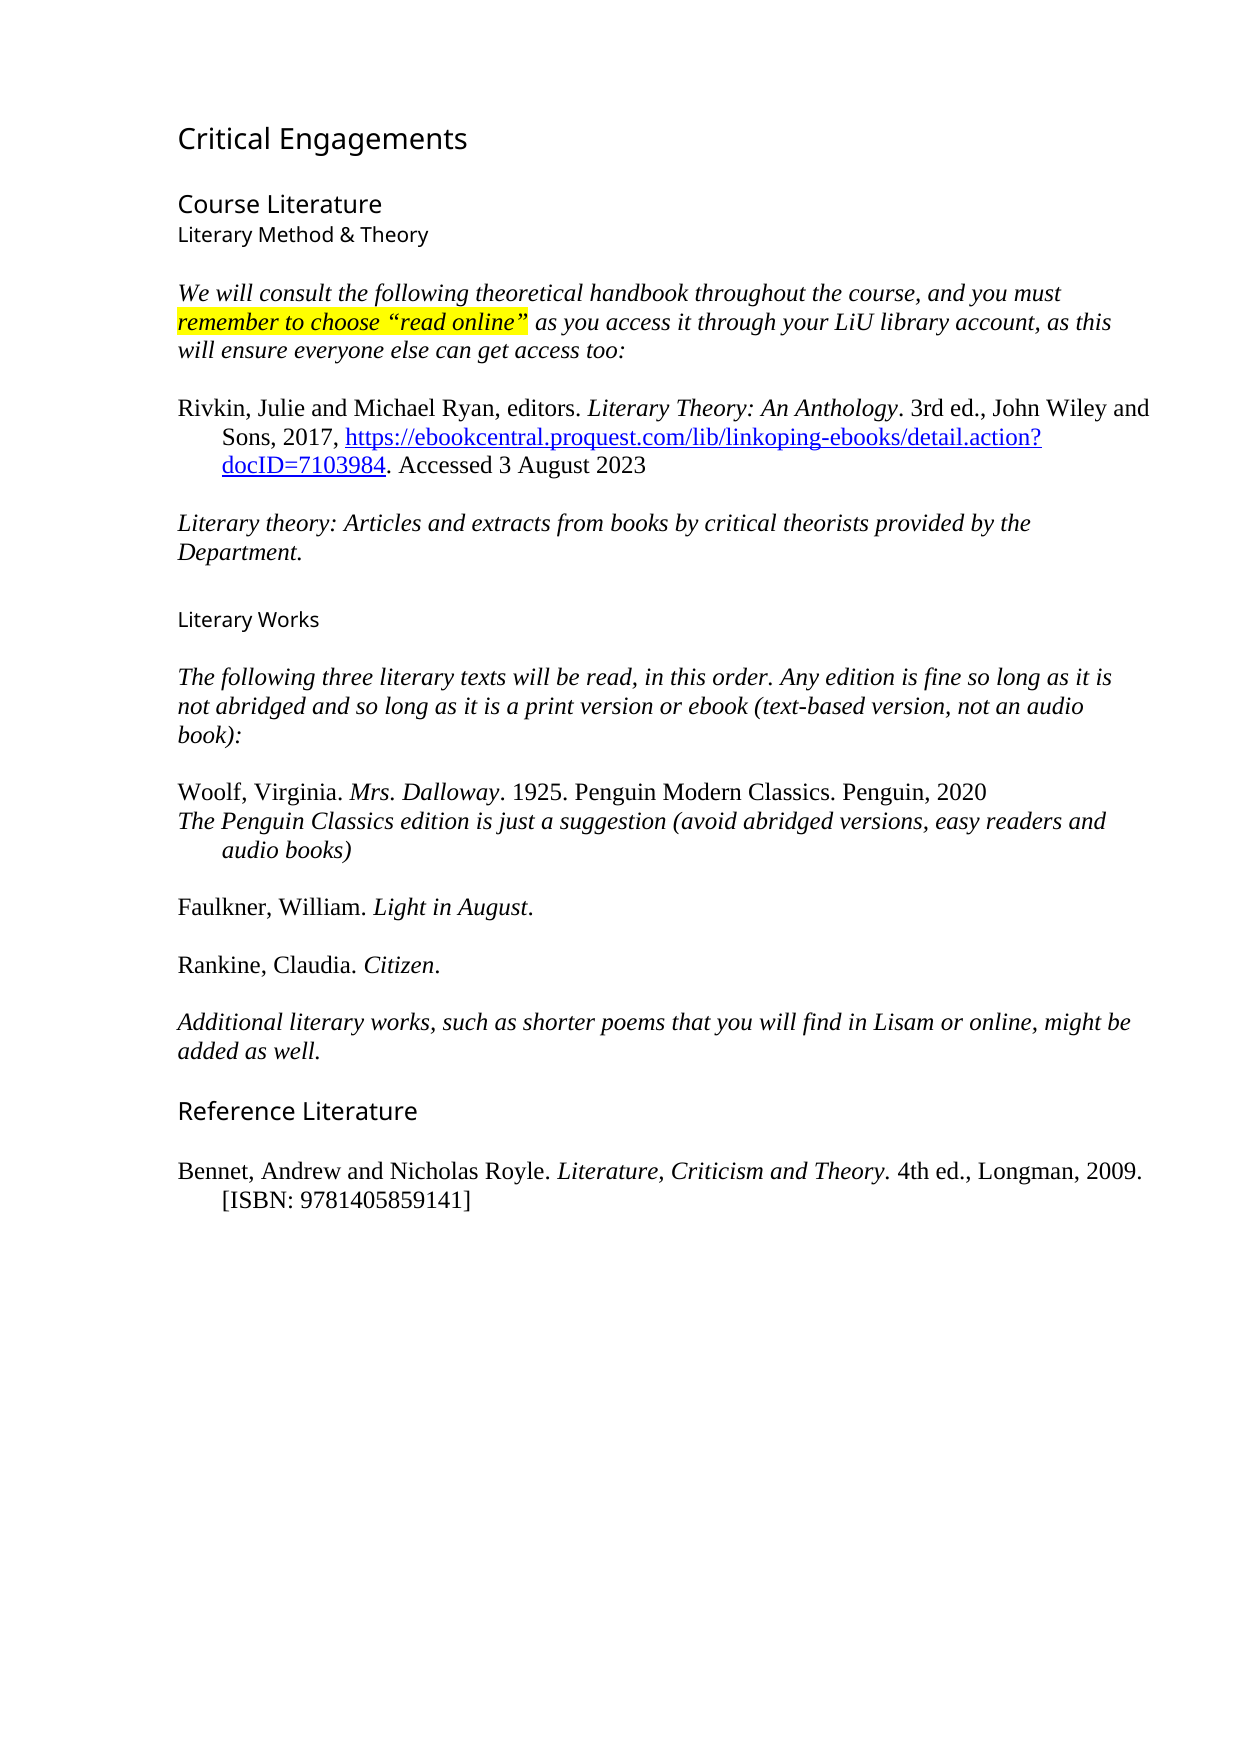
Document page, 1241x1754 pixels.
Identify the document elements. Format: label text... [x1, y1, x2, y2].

subtitle Critical Engagements [177, 118, 1152, 158]
text Rivkin, Julie and Michael Ryan, editors. Literary Theory: An Anthology. 3rd ed., John Wiley and Sons, 2017, https://ebookcentral.proquest.com/lib/linkoping-ebooks/detail.action?docID=7103984. Accessed 3 August 2023 [177, 393, 1152, 479]
text Course Literature [177, 187, 1152, 221]
text We will consult the following theoretical handbook throughout the course, and you must remember to choose “read online” as you access it through your LiU library account, as this will ensure everyone else can get access too: [177, 278, 1152, 364]
text The following three literary texts will be read, in this order. Any edition is fine so long as it is not abridged and so long as it is a print version or ebook (text-based version, not an audio book): [177, 662, 1152, 748]
text Additional literary works, such as shorter poems that you will find in Lisam or online, might be added as well. [177, 1007, 1152, 1065]
text The Penguin Classics edition is just a suggestion (avoid abridged versions, easy readers and audio books) [177, 806, 1152, 863]
text Faulkner, William. Light in August. [177, 892, 1152, 921]
text Woolf, Virginia. Mrs. Dalloway. 1925. Penguin Modern Classics. Penguin, 2020 [177, 777, 1152, 806]
text Rankine, Claudia. Citizen. [177, 950, 1152, 978]
text Literary theory: Articles and extracts from books by critical theorists provided by the Department. [177, 508, 1152, 565]
text Literary Works [177, 605, 1152, 633]
text Reference Literature [177, 1093, 1152, 1127]
text Literary Method & Theory [177, 221, 1152, 249]
text Bennet, Andrew and Nicholas Royle. Literature, Criticism and Theory. 4th ed., Longman, 2009. [ISBN: 9781405859141] [177, 1156, 1152, 1214]
